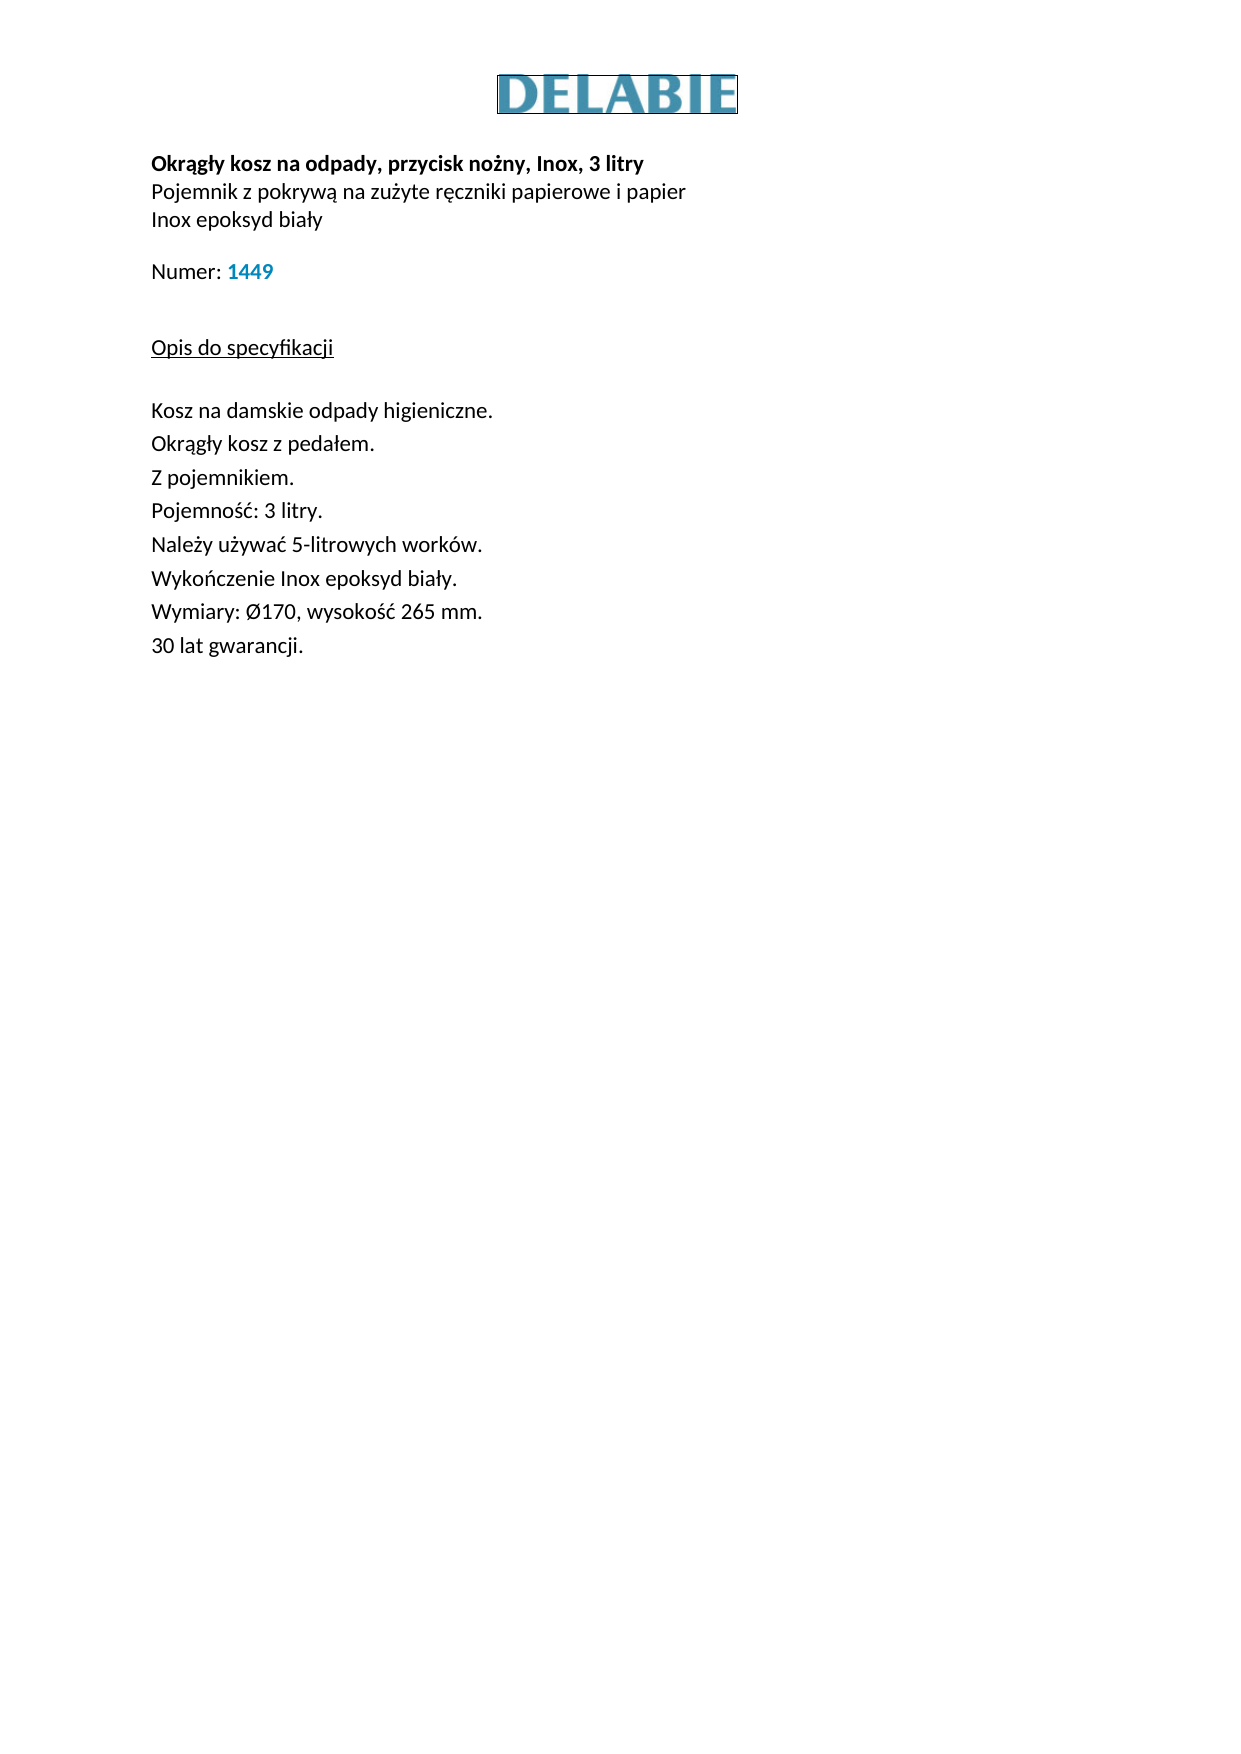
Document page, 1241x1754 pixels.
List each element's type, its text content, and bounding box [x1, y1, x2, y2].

text Opis do specyfikacji [151, 333, 1084, 361]
text Z pojemnikiem. [151, 463, 1084, 491]
text Inox epoksyd biały [151, 205, 1084, 233]
text Pojemnik z pokrywą na zużyte ręczniki papierowe i papier [151, 177, 1084, 205]
text Pojemność: 3 litry. [151, 497, 1084, 525]
text 30 lat gwarancji. [151, 631, 1084, 659]
text Okrągły kosz na odpady, przycisk nożny, Inox, 3 litry [151, 149, 1084, 177]
text Wymiary: Ø170, wysokość 265 mm. [151, 597, 1084, 625]
text Należy używać 5-litrowych worków. [151, 530, 1084, 558]
text Wykończenie Inox epoksyd biały. [151, 564, 1084, 592]
text Numer: 1449 [151, 257, 1084, 285]
picture [498, 76, 737, 113]
text Okrągły kosz z pedałem. [151, 429, 1084, 458]
text Kosz na damskie odpady higieniczne. [151, 396, 1084, 424]
